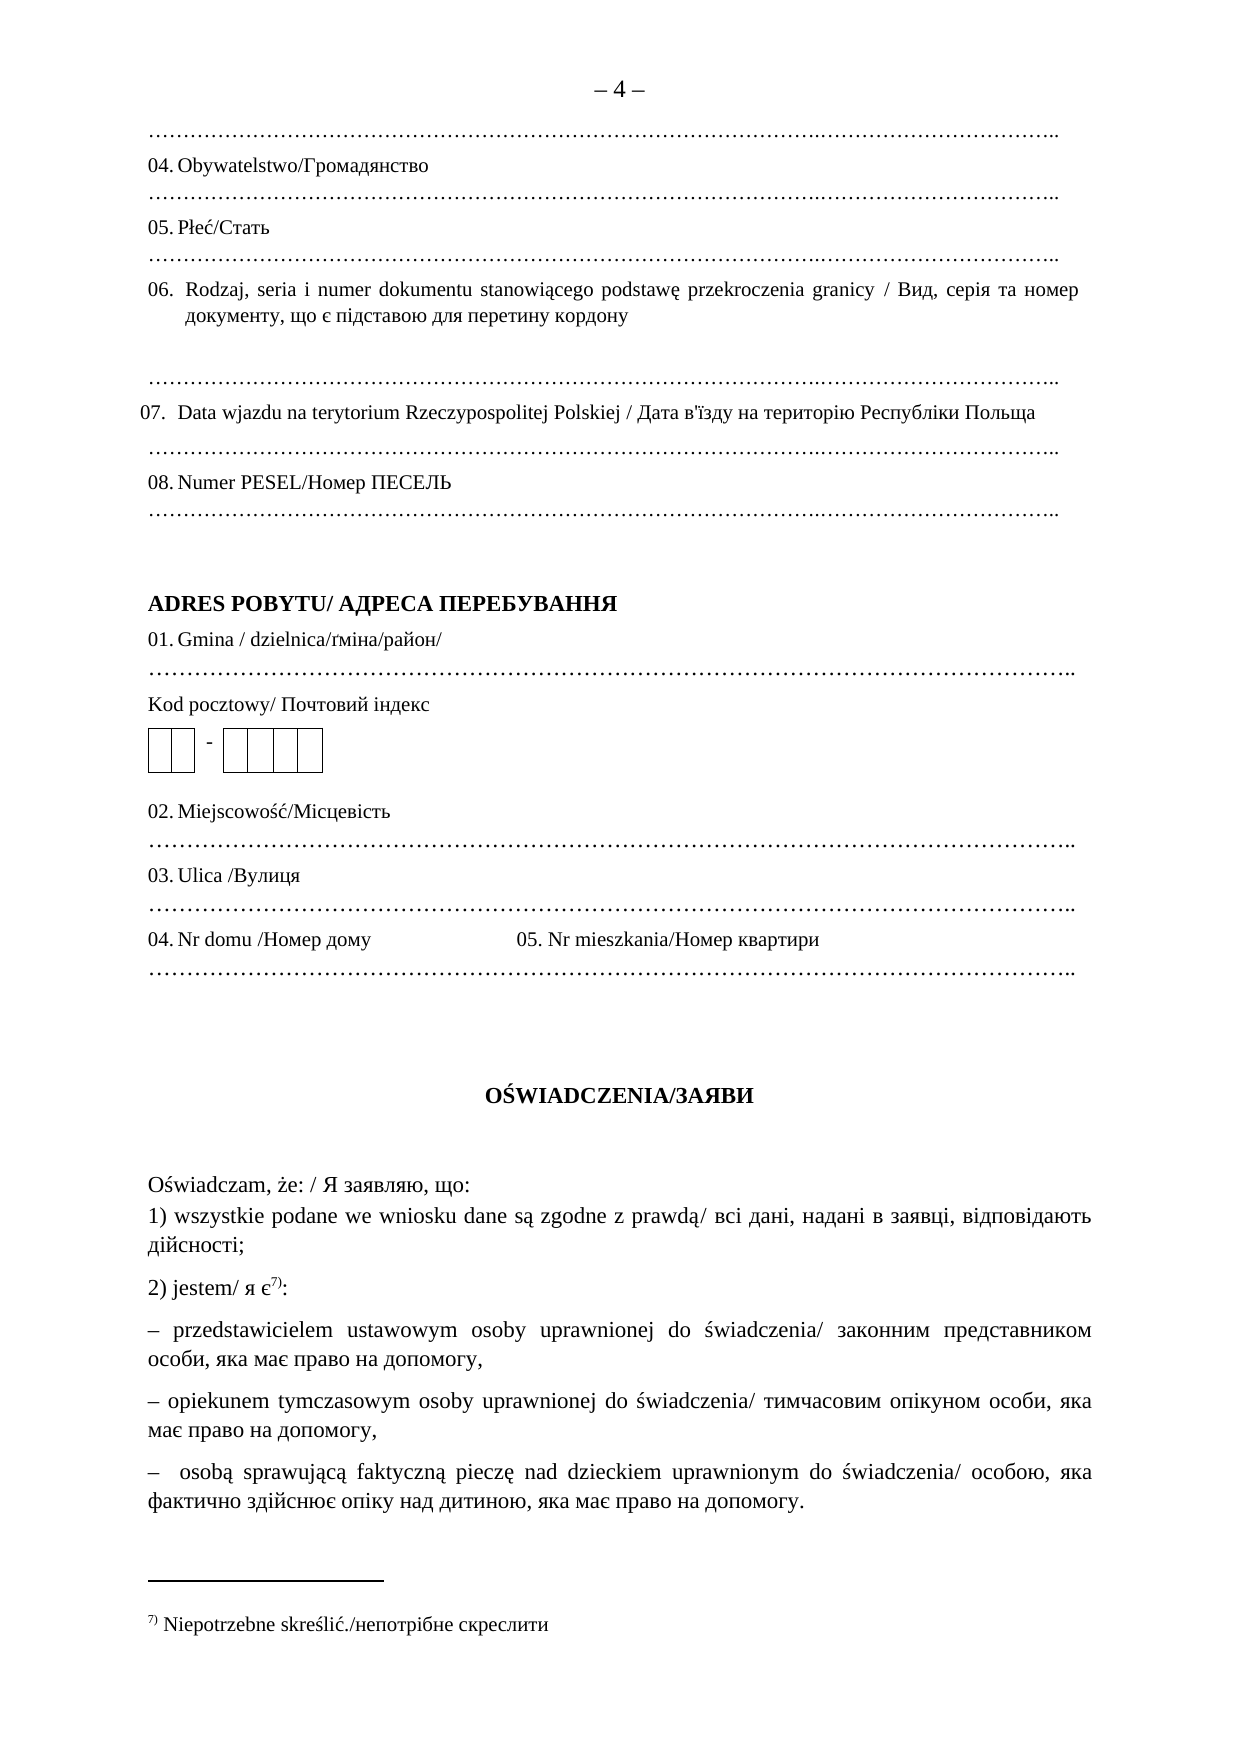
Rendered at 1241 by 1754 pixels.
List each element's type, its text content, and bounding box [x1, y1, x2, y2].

text ………………………………………………………………………………………………………….. [148, 654, 1091, 680]
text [148, 241, 1091, 266]
text ………………………………………………………………………………………………………….. [148, 954, 1091, 980]
list Numer PESEL/Номер ПЕСЕЛЬ [148, 470, 1079, 494]
list Data wjazdu na terytorium Rzeczypospolitej Polskiej / Дата в'їзду на територію Республіки Польща [140, 400, 1079, 424]
table_header [224, 729, 247, 772]
list Miejscowość/Місцевість [148, 799, 1079, 823]
text ………………………………………………………………………………………………………….. [148, 890, 1091, 916]
table_header [248, 729, 273, 772]
text – przedstawicielem ustawowym osoby uprawnionej do świadczenia/ законним представником особи, яка має право на допомогу, [148, 1316, 1093, 1371]
table_header [298, 729, 322, 772]
text – opiekunem tymczasowym osoby uprawnionej do świadczenia/ тимчасовим опікуном особи, яка має право на допомогу, [148, 1387, 1093, 1442]
text ADRES POBYTU/ АДРЕСА ПЕРЕБУВАННЯ [148, 590, 1091, 616]
list Rodzaj, seria i numer dokumentu stanowiącego podstawę przekroczenia granicy / Вид, серія та номер документу, що є підставою для перетину кордону [148, 276, 1079, 327]
text Kod pocztowy/ Почтовий індекс [148, 691, 1091, 716]
list Obywatelstwo/Громадянство [148, 153, 1079, 177]
text …………………………………………………………………………………….…………………………….. [148, 435, 1091, 459]
table_header [172, 729, 194, 772]
table_header - [195, 728, 223, 772]
table_header [274, 729, 297, 772]
text 1) wszystkie podane we wniosku dane są zgodne z prawdą/ всі дані, надані в заявці, відповідають дійсності; [148, 1202, 1093, 1258]
list Gmina / dzielnica/ґміна/район/ [148, 627, 1079, 651]
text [148, 180, 1091, 204]
table_header [149, 729, 171, 772]
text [148, 118, 1091, 142]
text …………………………………………………………………………………….…………………………….. [148, 496, 1091, 521]
text 2) jestem/ я є): [148, 1273, 1093, 1300]
list Ulica /Вулиця [148, 863, 1079, 887]
text – osobą sprawującą faktyczną pieczę nad dzieckiem uprawnionym do świadczenia/ особою, яка фактично здійснює опіку над дитиною, яка має право на допомогу. [148, 1458, 1093, 1514]
text Oświadczam, że: / Я заявляю, що: [148, 1172, 993, 1198]
list Płeć/Стать [148, 215, 1079, 239]
text OŚWIADCZENIA/ЗАЯВИ [148, 1082, 1091, 1108]
text …………………………………………………………………………………….…………………………….. [148, 365, 1091, 389]
list Nr domu /Номер дому 05. Nr mieszkania/Номер квартири [148, 927, 1079, 951]
text ………………………………………………………………………………………………………….. [148, 826, 1091, 852]
